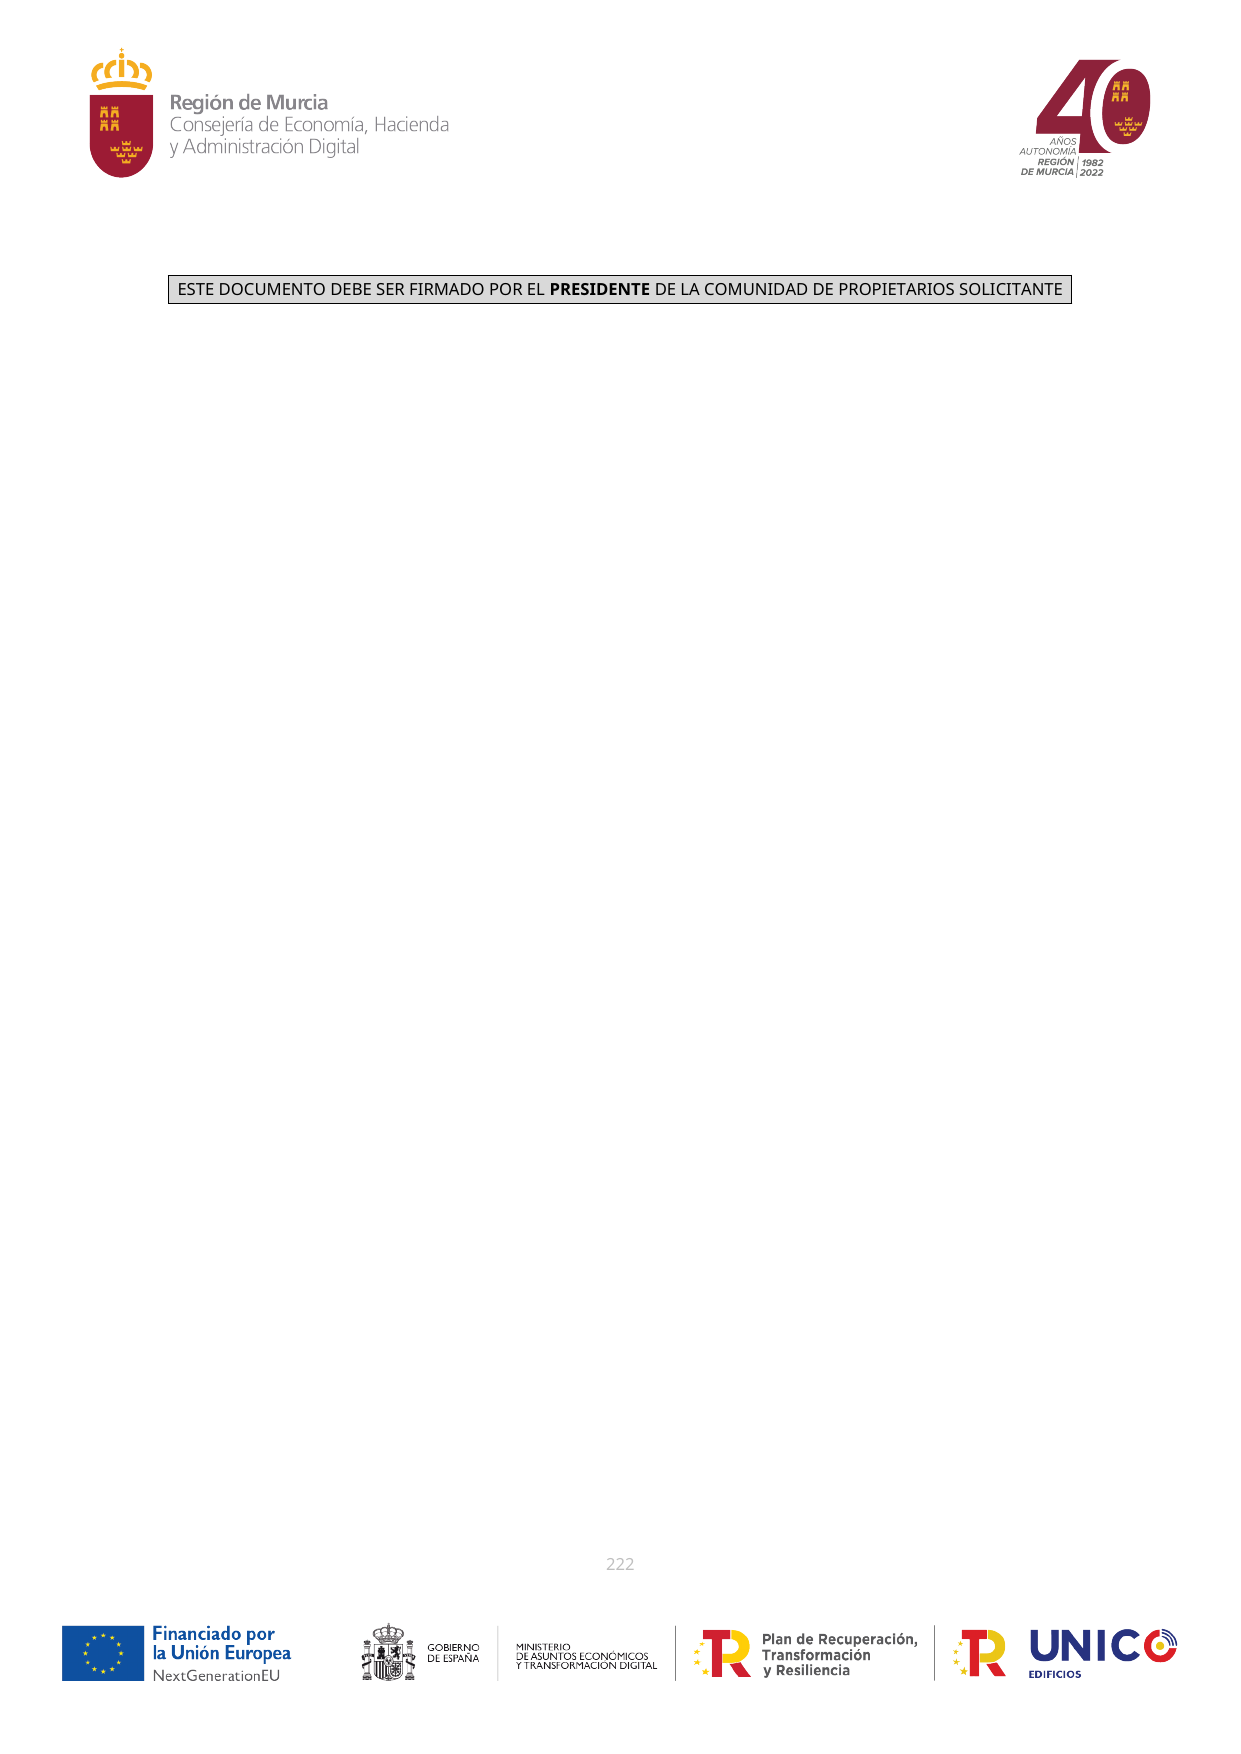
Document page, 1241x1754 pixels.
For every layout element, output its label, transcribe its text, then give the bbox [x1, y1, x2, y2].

text ESTE DOCUMENTO DEBE SER FIRMADO POR EL PRESIDENTE DE LA COMUNIDAD DE PROPIETARIOS SOLICITANTE [169, 276, 1071, 303]
picture [30, 1600, 1210, 1713]
picture [1, 6, 1239, 272]
